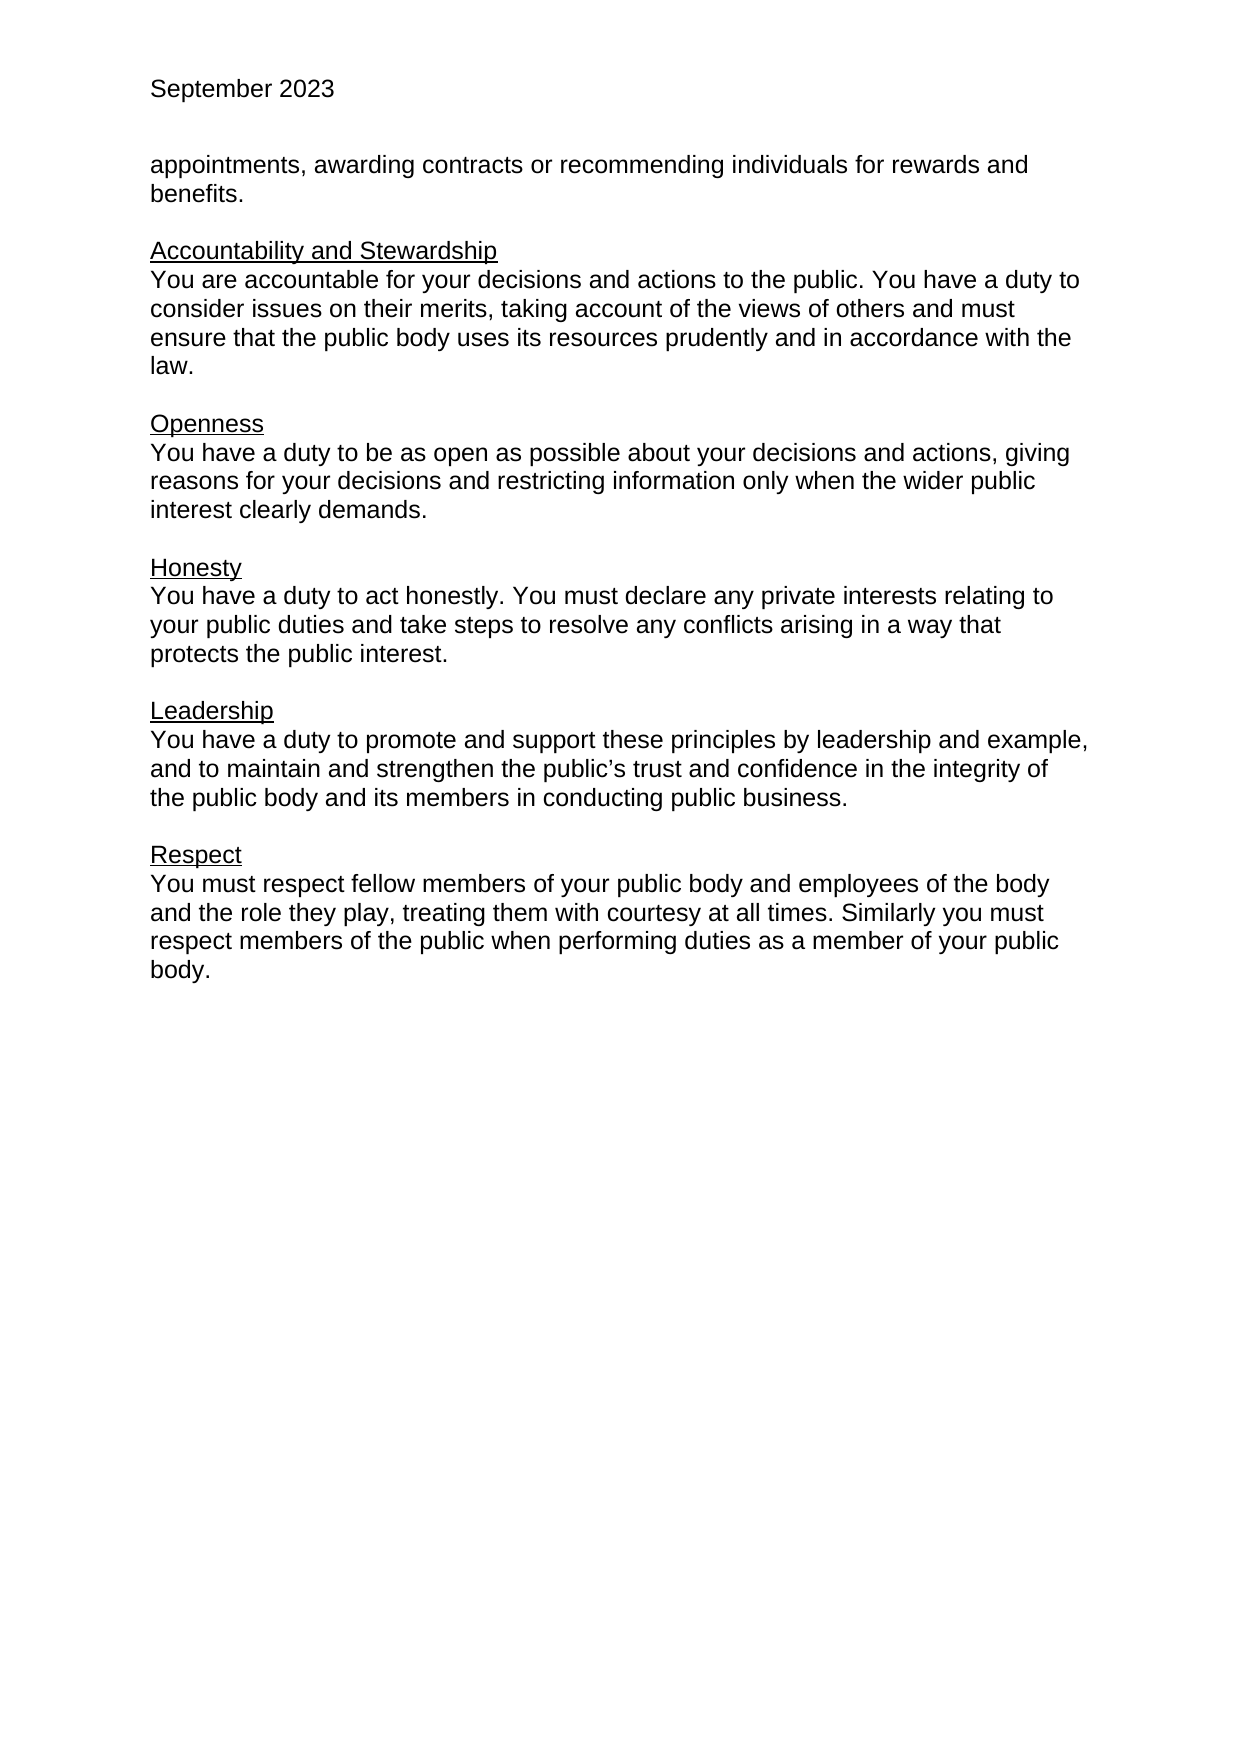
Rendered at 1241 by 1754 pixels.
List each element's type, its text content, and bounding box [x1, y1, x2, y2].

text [150, 150, 1090, 207]
text Honesty [150, 552, 1090, 581]
text You must respect fellow members of your public body and employees of the body and the role they play, treating them with courtesy at all times. Similarly you must respect members of the public when performing duties as a member of your public body. [150, 869, 1090, 984]
text You have a duty to promote and support these principles by leadership and example, and to maintain and strengthen the public’s trust and confidence in the integrity of the public body and its members in conducting public business. [150, 725, 1090, 811]
text Openness [150, 409, 1090, 437]
text You are accountable for your decisions and actions to the public. You have a duty to consider issues on their merits, taking account of the views of others and must ensure that the public body uses its resources prudently and in accordance with the law. [150, 265, 1090, 380]
text Leadership [150, 696, 1090, 725]
text Accountability and Stewardship [150, 236, 1090, 265]
text Respect [150, 840, 1090, 869]
text You have a duty to be as open as possible about your decisions and actions, giving reasons for your decisions and restricting information only when the wider public interest clearly demands. [150, 437, 1090, 524]
text You have a duty to act honestly. You must declare any private interests relating to your public duties and take steps to resolve any conflicts arising in a way that protects the public interest. [150, 581, 1090, 667]
